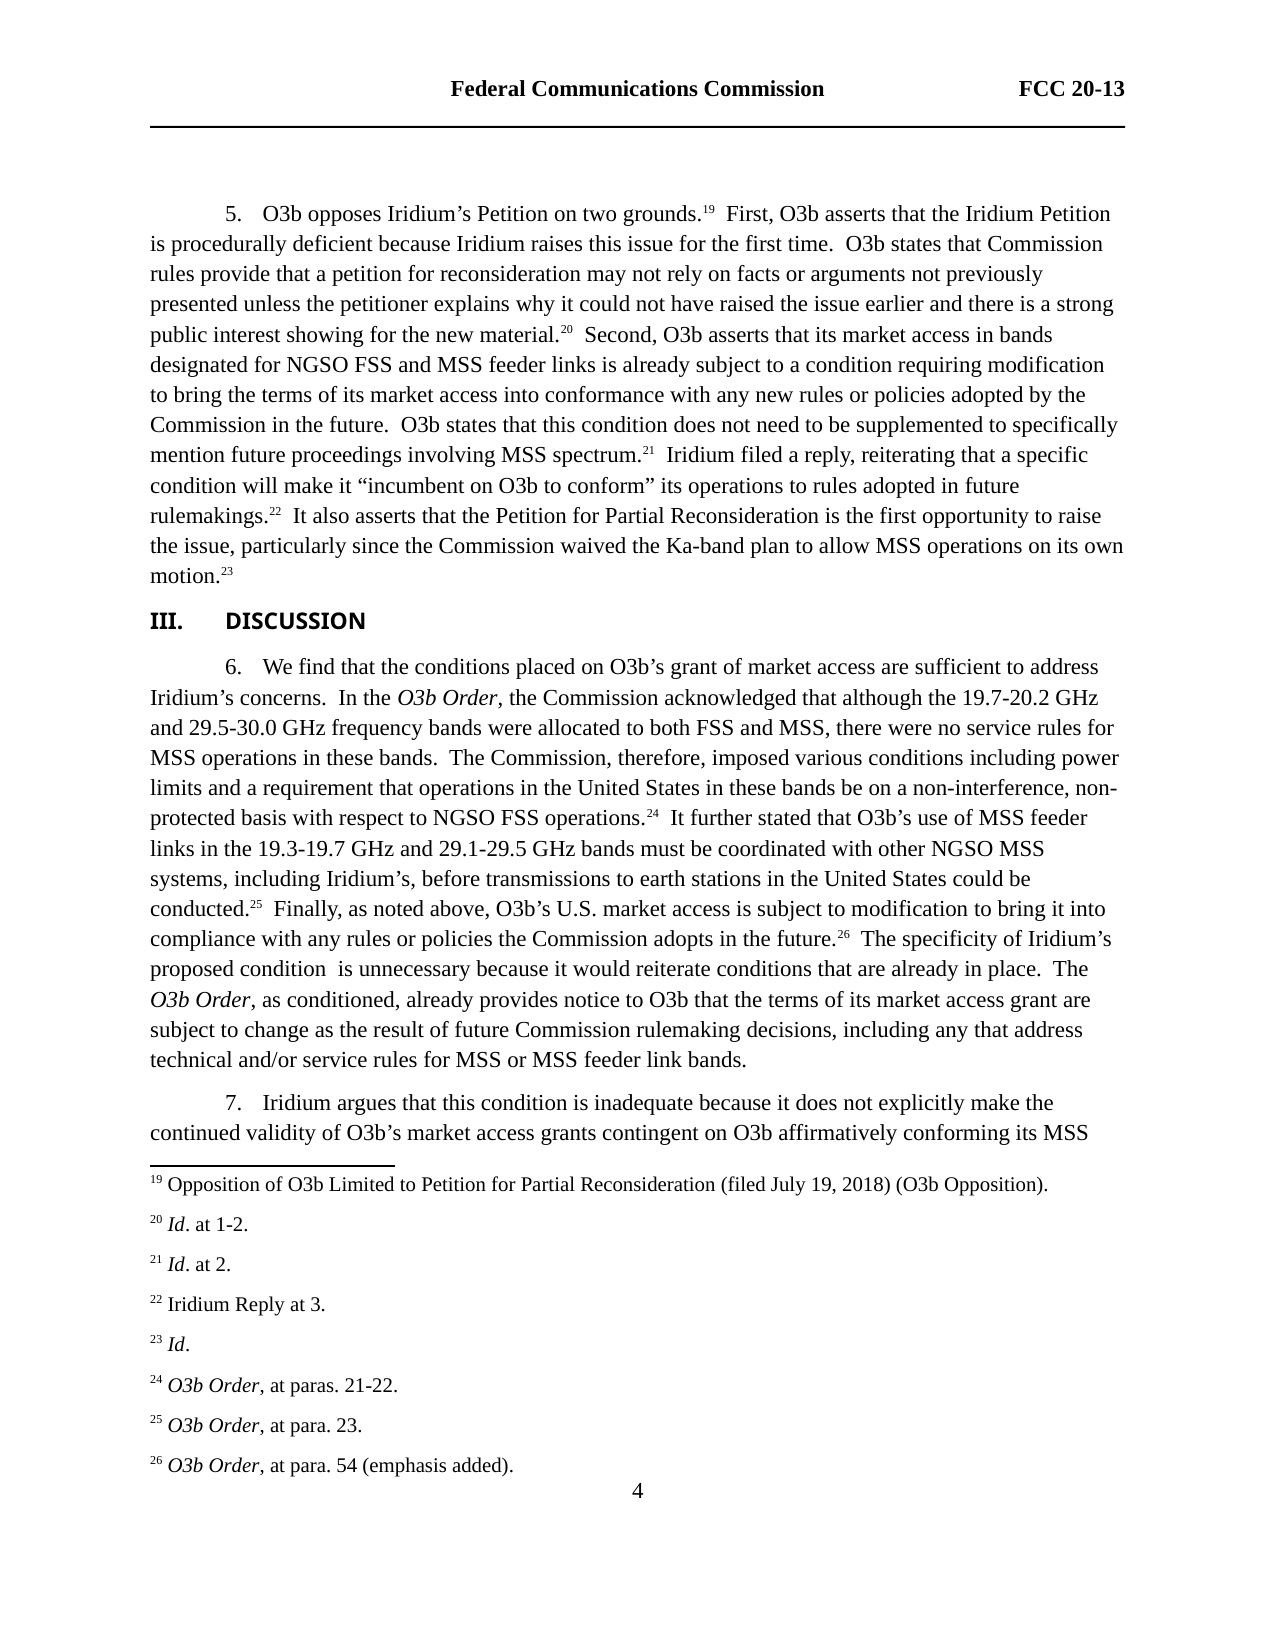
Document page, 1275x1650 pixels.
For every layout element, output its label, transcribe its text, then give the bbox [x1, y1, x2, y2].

text We find that the conditions placed on O3b’s grant of market access are sufficient to address Iridium’s concerns. In the O3b Order, the Commission acknowledged that although the 19.7-20.2 GHz and 29.5-30.0 GHz frequency bands were allocated to both FSS and MSS, there were no service rules for MSS operations in these bands. The Commission, therefore, imposed various conditions including power limits and a requirement that operations in the United States in these bands be on a non-interference, non-protected basis with respect to NGSO FSS operations. It further stated that O3b’s use of MSS feeder links in the 19.3-19.7 GHz and 29.1-29.5 GHz bands must be coordinated with other NGSO MSS systems, including Iridium’s, before transmissions to earth stations in the United States could be conducted. Finally, as noted above, O3b’s U.S. market access is subject to modification to bring it into compliance with any rules or policies the Commission adopts in the future. The specificity of Iridium’s proposed condition is unnecessary because it would reiterate conditions that are already in place. The O3b Order, as conditioned, already provides notice to O3b that the terms of its market access grant are subject to change as the result of future Commission rulemaking decisions, including any that address technical and/or service rules for MSS or MSS feeder link bands. [150, 653, 1125, 1072]
text O3b opposes Iridium’s Petition on two grounds. First, O3b asserts that the Iridium Petition is procedurally deficient because Iridium raises this issue for the first time. O3b states that Commission rules provide that a petition for reconsideration may not rely on facts or arguments not previously presented unless the petitioner explains why it could not have raised the issue earlier and there is a strong public interest showing for the new material. Second, O3b asserts that its market access in bands designated for NGSO FSS and MSS feeder links is already subject to a condition requiring modification to bring the terms of its market access into conformance with any new rules or policies adopted by the Commission in the future. O3b states that this condition does not need to be supplemented to specifically mention future proceedings involving MSS spectrum. Iridium filed a reply, reiterating that a specific condition will make it “incumbent on O3b to conform” its operations to rules adopted in future rulemakings. It also asserts that the Petition for Partial Reconsideration is the first opportunity to raise the issue, particularly since the Commission waived the Ka-band plan to allow MSS operations on its own motion. [150, 200, 1125, 589]
subtitle DISCUSSION [150, 605, 1125, 636]
